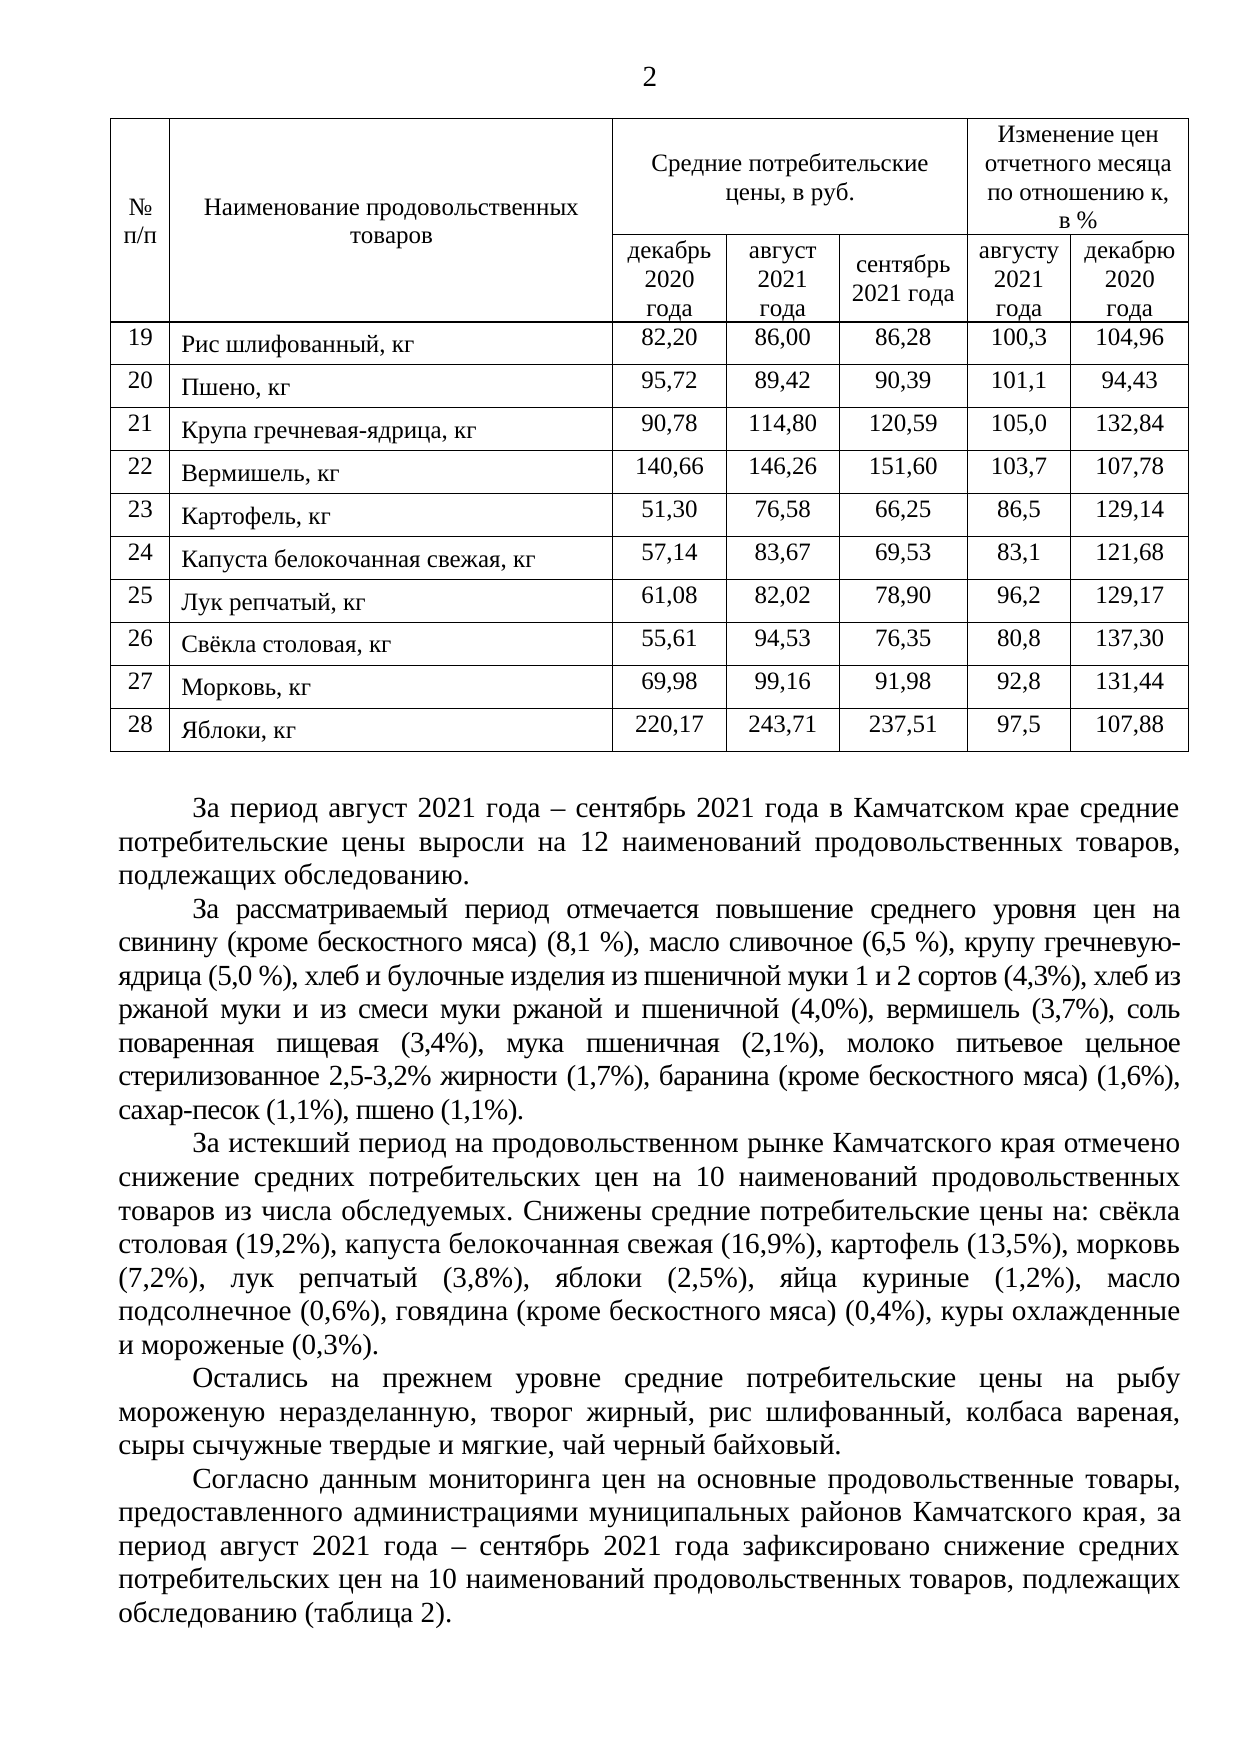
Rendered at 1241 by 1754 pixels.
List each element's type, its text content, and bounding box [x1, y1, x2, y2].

text Остались на прежнем уровне средние потребительские цены на рыбу мороженую неразделанную, творог жирный, рис шлифованный, колбаса вареная, сыры сычужные твердые и мягкие, чай черный байховый. [118, 1360, 1181, 1461]
table_cell 132,84 [1071, 408, 1188, 450]
table_cell 57,14 [613, 537, 726, 579]
table_header Изменение цен отчетного месяца по отношению к, в % [968, 119, 1188, 234]
table_cell 137,30 [1071, 623, 1188, 665]
table_cell 100,3 [968, 323, 1070, 364]
table_cell Яблоки, кг [170, 709, 612, 751]
text За истекший период на продовольственном рынке Камчатского края отмечено снижение средних потребительских цен на 10 наименований продовольственных товаров из числа обследуемых. Снижены средние потребительские цены на: свёкла столовая (19,2%), капуста белокочанная свежая (16,9%), картофель (13,5%), морковь (7,2%), лук репчатый (3,8%), яблоки (2,5%), яйца куриные (1,2%), масло подсолнечное (0,6%), говядина (кроме бескостного мяса) (0,4%), куры охлажденные и мороженые (0,3%). [118, 1126, 1181, 1360]
table_cell 220,17 [613, 709, 726, 751]
table_cell 23 [111, 494, 169, 536]
table_cell 66,25 [840, 494, 967, 536]
table_cell 129,17 [1071, 580, 1188, 622]
table_cell 76,35 [840, 623, 967, 665]
table_cell 114,80 [727, 408, 839, 450]
text За рассматриваемый период отмечается повышение среднего уровня цен на свинину (кроме бескостного мяса) (8,1 %), масло сливочное (6,5 %), крупу гречневую-ядрица (5,0 %), хлеб и булочные изделия из пшеничной муки 1 и 2 сортов (4,3%), хлеб из ржаной муки и из смеси муки ржаной и пшеничной (4,0%), вермишель (3,7%), соль поваренная пищевая (3,4%), мука пшеничная (2,1%), молоко питьевое цельное стерилизованное 2,5-3,2% жирности (1,7%), баранина (кроме бескостного мяса) (1,6%), сахар-песок (1,1%), пшено (1,1%). [118, 891, 1181, 1126]
table_cell 103,7 [968, 451, 1070, 493]
table_cell 96,2 [968, 580, 1070, 622]
text Согласно данным мониторинга цен на основные продовольственные товары, предоставленного администрациями муниципальных районов Камчатского края, за период август 2021 года – сентябрь 2021 года зафиксировано снижение средних потребительских цен на 10 наименований продовольственных товаров, подлежащих обследованию (таблица 2). [118, 1461, 1181, 1629]
table_cell Свёкла столовая, кг [170, 623, 612, 665]
table_cell 20 [111, 365, 169, 407]
table_cell Рис шлифованный, кг [170, 323, 612, 364]
table_cell 120,59 [840, 408, 967, 450]
table_cell 243,71 [727, 709, 839, 751]
table_cell 146,26 [727, 451, 839, 493]
table_cell 86,00 [727, 323, 839, 364]
table_cell 22 [111, 451, 169, 493]
table_header Наименование продовольственных товаров [170, 119, 612, 321]
table_cell 78,90 [840, 580, 967, 622]
table_cell Вермишель, кг [170, 451, 612, 493]
table_cell 82,20 [613, 323, 726, 364]
table_cell 76,58 [727, 494, 839, 536]
table_cell Морковь, кг [170, 666, 612, 708]
table_cell 94,43 [1071, 365, 1188, 407]
table_cell 151,60 [840, 451, 967, 493]
table_cell 94,53 [727, 623, 839, 665]
table_cell 90,39 [840, 365, 967, 407]
table_cell 19 [111, 323, 169, 364]
table_cell 107,88 [1071, 709, 1188, 751]
table_cell 55,61 [613, 623, 726, 665]
table_cell Пшено, кг [170, 365, 612, 407]
table_cell 131,44 [1071, 666, 1188, 708]
text За период август 2021 года – сентябрь 2021 года в Камчатском крае средние потребительские цены выросли на 12 наименований продовольственных товаров, подлежащих обследованию. [118, 790, 1181, 891]
table_cell Капуста белокочанная свежая, кг [170, 537, 612, 579]
table_header Средние потребительские цены, в руб. [613, 119, 967, 234]
table_cell 121,68 [1071, 537, 1188, 579]
table_cell 86,5 [968, 494, 1070, 536]
table_cell 91,98 [840, 666, 967, 708]
table_cell 95,72 [613, 365, 726, 407]
table_cell 69,98 [613, 666, 726, 708]
table_cell декабрю 2020 года [1071, 235, 1188, 321]
table_cell 129,14 [1071, 494, 1188, 536]
table_header № п/п [111, 119, 169, 321]
table_cell 92,8 [968, 666, 1070, 708]
table_cell 80,8 [968, 623, 1070, 665]
table_cell 99,16 [727, 666, 839, 708]
table_cell 51,30 [613, 494, 726, 536]
table_cell 83,1 [968, 537, 1070, 579]
table_cell декабрь 2020 года [613, 235, 726, 321]
table_cell 86,28 [840, 323, 967, 364]
table_cell 28 [111, 709, 169, 751]
table_cell 107,78 [1071, 451, 1188, 493]
table_cell сентябрь 2021 года [840, 235, 967, 321]
table_cell 27 [111, 666, 169, 708]
table_cell 24 [111, 537, 169, 579]
table_cell 101,1 [968, 365, 1070, 407]
table_cell 25 [111, 580, 169, 622]
table_cell Лук репчатый, кг [170, 580, 612, 622]
table_cell 140,66 [613, 451, 726, 493]
table_cell 89,42 [727, 365, 839, 407]
table_cell 97,5 [968, 709, 1070, 751]
table_cell 26 [111, 623, 169, 665]
table_cell 104,96 [1071, 323, 1188, 364]
table_cell августу 2021 года [968, 235, 1070, 321]
table_cell 105,0 [968, 408, 1070, 450]
table_cell 83,67 [727, 537, 839, 579]
table_cell Картофель, кг [170, 494, 612, 536]
table_cell 21 [111, 408, 169, 450]
table_cell 237,51 [840, 709, 967, 751]
table_cell 61,08 [613, 580, 726, 622]
table_cell Крупа гречневая-ядрица, кг [170, 408, 612, 450]
table_cell 82,02 [727, 580, 839, 622]
table_cell 90,78 [613, 408, 726, 450]
table_cell 69,53 [840, 537, 967, 579]
table_cell август 2021 года [727, 235, 839, 321]
